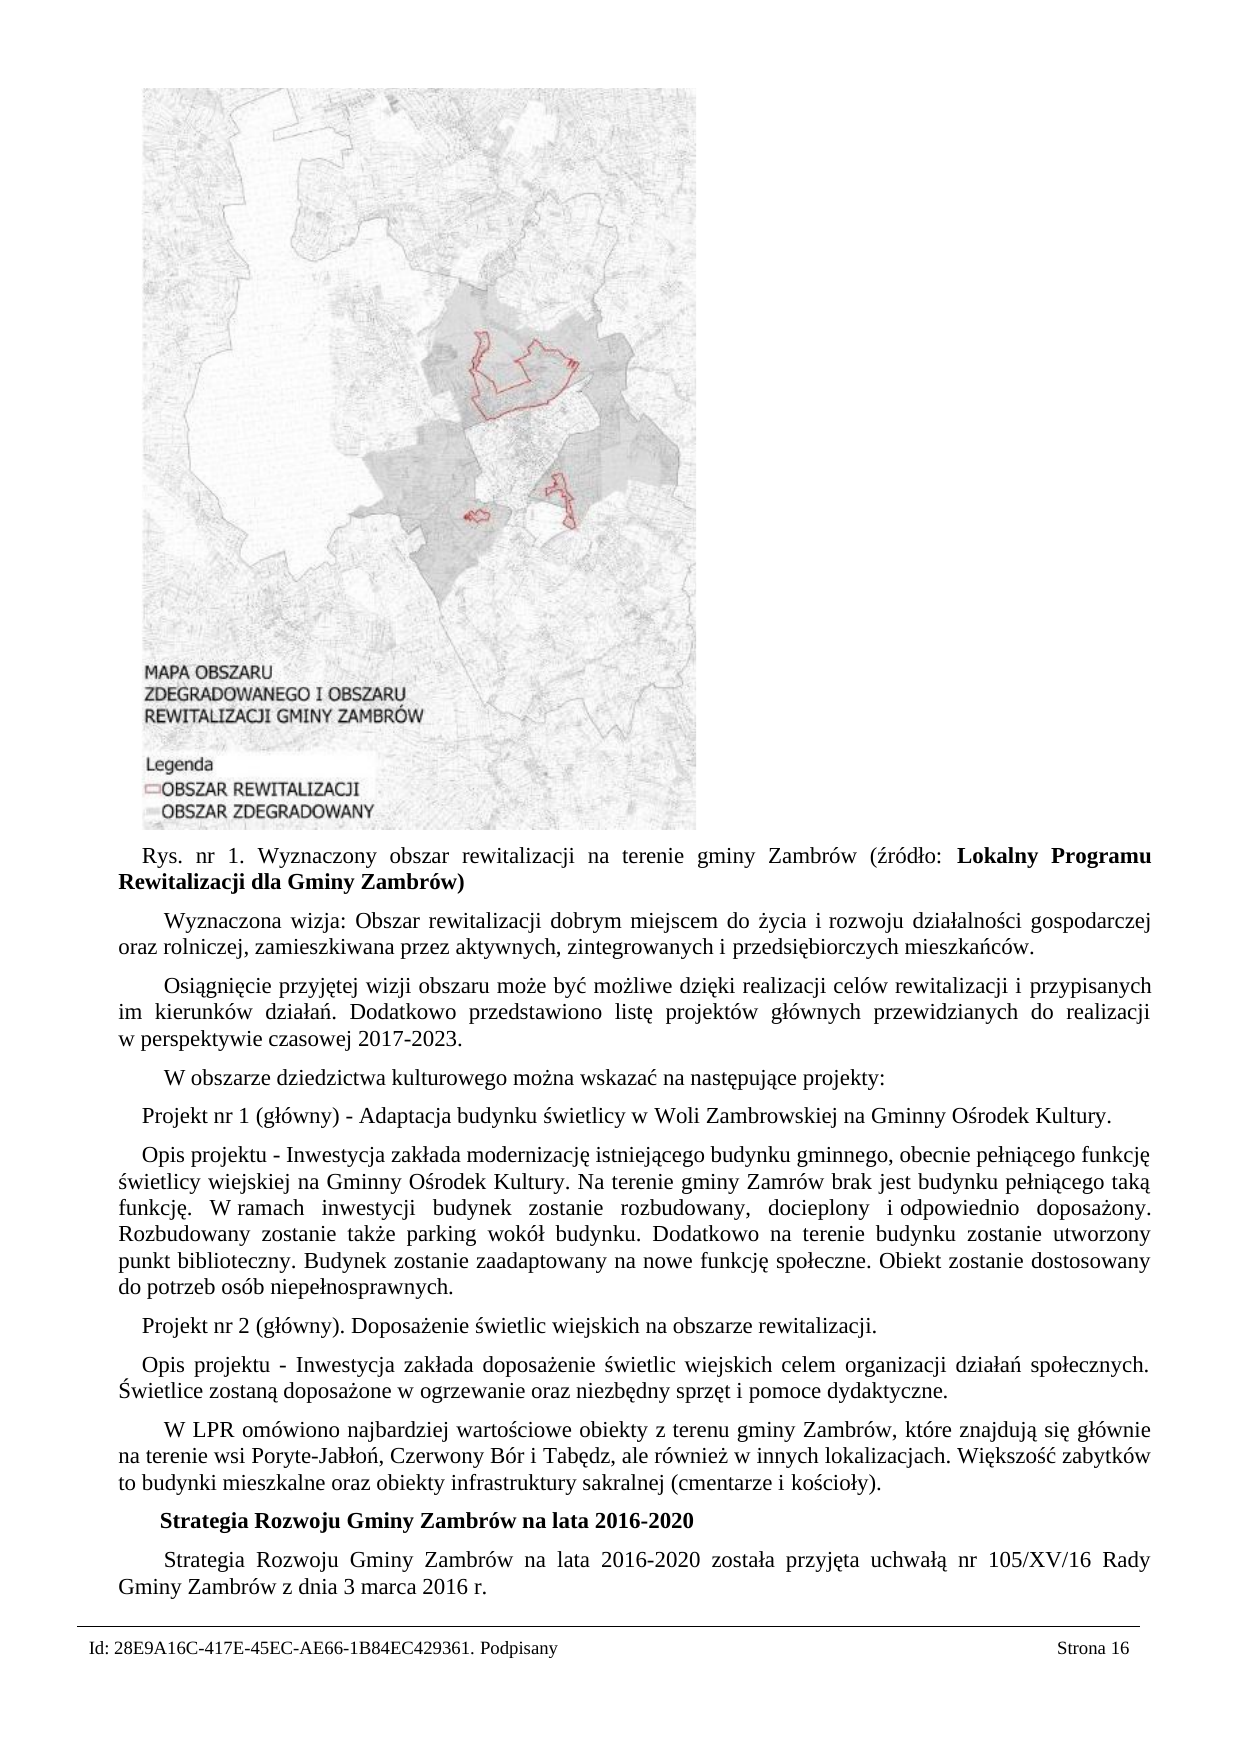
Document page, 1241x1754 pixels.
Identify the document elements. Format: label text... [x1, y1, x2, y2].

text Strategia Rozwoju Gminy Zambrów na lata 2016-2020 [118, 1508, 1152, 1534]
picture [141, 88, 697, 830]
text Wyznaczona wizja: Obszar rewitalizacji dobrym miejscem do życia i rozwoju działalności gospodarczej oraz rolniczej, zamieszkiwana przez aktywnych, zintegrowanych i przedsiębiorczych mieszkańców. [118, 907, 1152, 959]
text Opis projektu - Inwestycja zakłada doposażenie świetlic wiejskich celem organizacji działań społecznych. Świetlice zostaną doposażone w ogrzewanie oraz niezbędny sprzęt i pomoce dydaktyczne. [118, 1351, 1152, 1403]
text Opis projektu - Inwestycja zakłada modernizację istniejącego budynku gminnego, obecnie pełniącego funkcję świetlicy wiejskiej na Gminny Ośrodek Kultury. Na terenie gminy Zamrów brak jest budynku pełniącego taką funkcję. W ramach inwestycji budynek zostanie rozbudowany, docieplony i odpowiednio doposażony. Rozbudowany zostanie także parking wokół budynku. Dodatkowo na terenie budynku zostanie utworzony punkt biblioteczny. Budynek zostanie zaadaptowany na nowe funkcję społeczne. Obiekt zostanie dostosowany do potrzeb osób niepełnosprawnych. [118, 1141, 1152, 1299]
text Rys. nr 1. Wyznaczony obszar rewitalizacji na terenie gminy Zambrów (źródło: Lokalny Programu Rewitalizacji dla Gminy Zambrów) [118, 842, 1152, 894]
text W obszarze dziedzictwa kulturowego można wskazać na następujące projekty: [118, 1064, 1152, 1090]
text Strategia Rozwoju Gminy Zambrów na lata 2016-2020 została przyjęta uchwałą nr 105/XV/16 Rady Gminy Zambrów z dnia 3 marca 2016 r. [118, 1546, 1152, 1599]
text Projekt nr 1 (główny) - Adaptacja budynku świetlicy w Woli Zambrowskiej na Gminny Ośrodek Kultury. [118, 1102, 1152, 1129]
text Projekt nr 2 (główny). Doposażenie świetlic wiejskich na obszarze rewitalizacji. [118, 1312, 1152, 1338]
text W LPR omówiono najbardziej wartościowe obiekty z terenu gminy Zambrów, które znajdują się głównie na terenie wsi Poryte-Jabłoń, Czerwony Bór i Tabędz, ale również w innych lokalizacjach. Większość zabytków to budynki mieszkalne oraz obiekty infrastruktury sakralnej (cmentarze i kościoły). [118, 1416, 1152, 1495]
text Osiągnięcie przyjętej wizji obszaru może być możliwe dzięki realizacji celów rewitalizacji i przypisanych im kierunków działań. Dodatkowo przedstawiono listę projektów głównych przewidzianych do realizacji w perspektywie czasowej 2017-2023. [118, 972, 1152, 1051]
